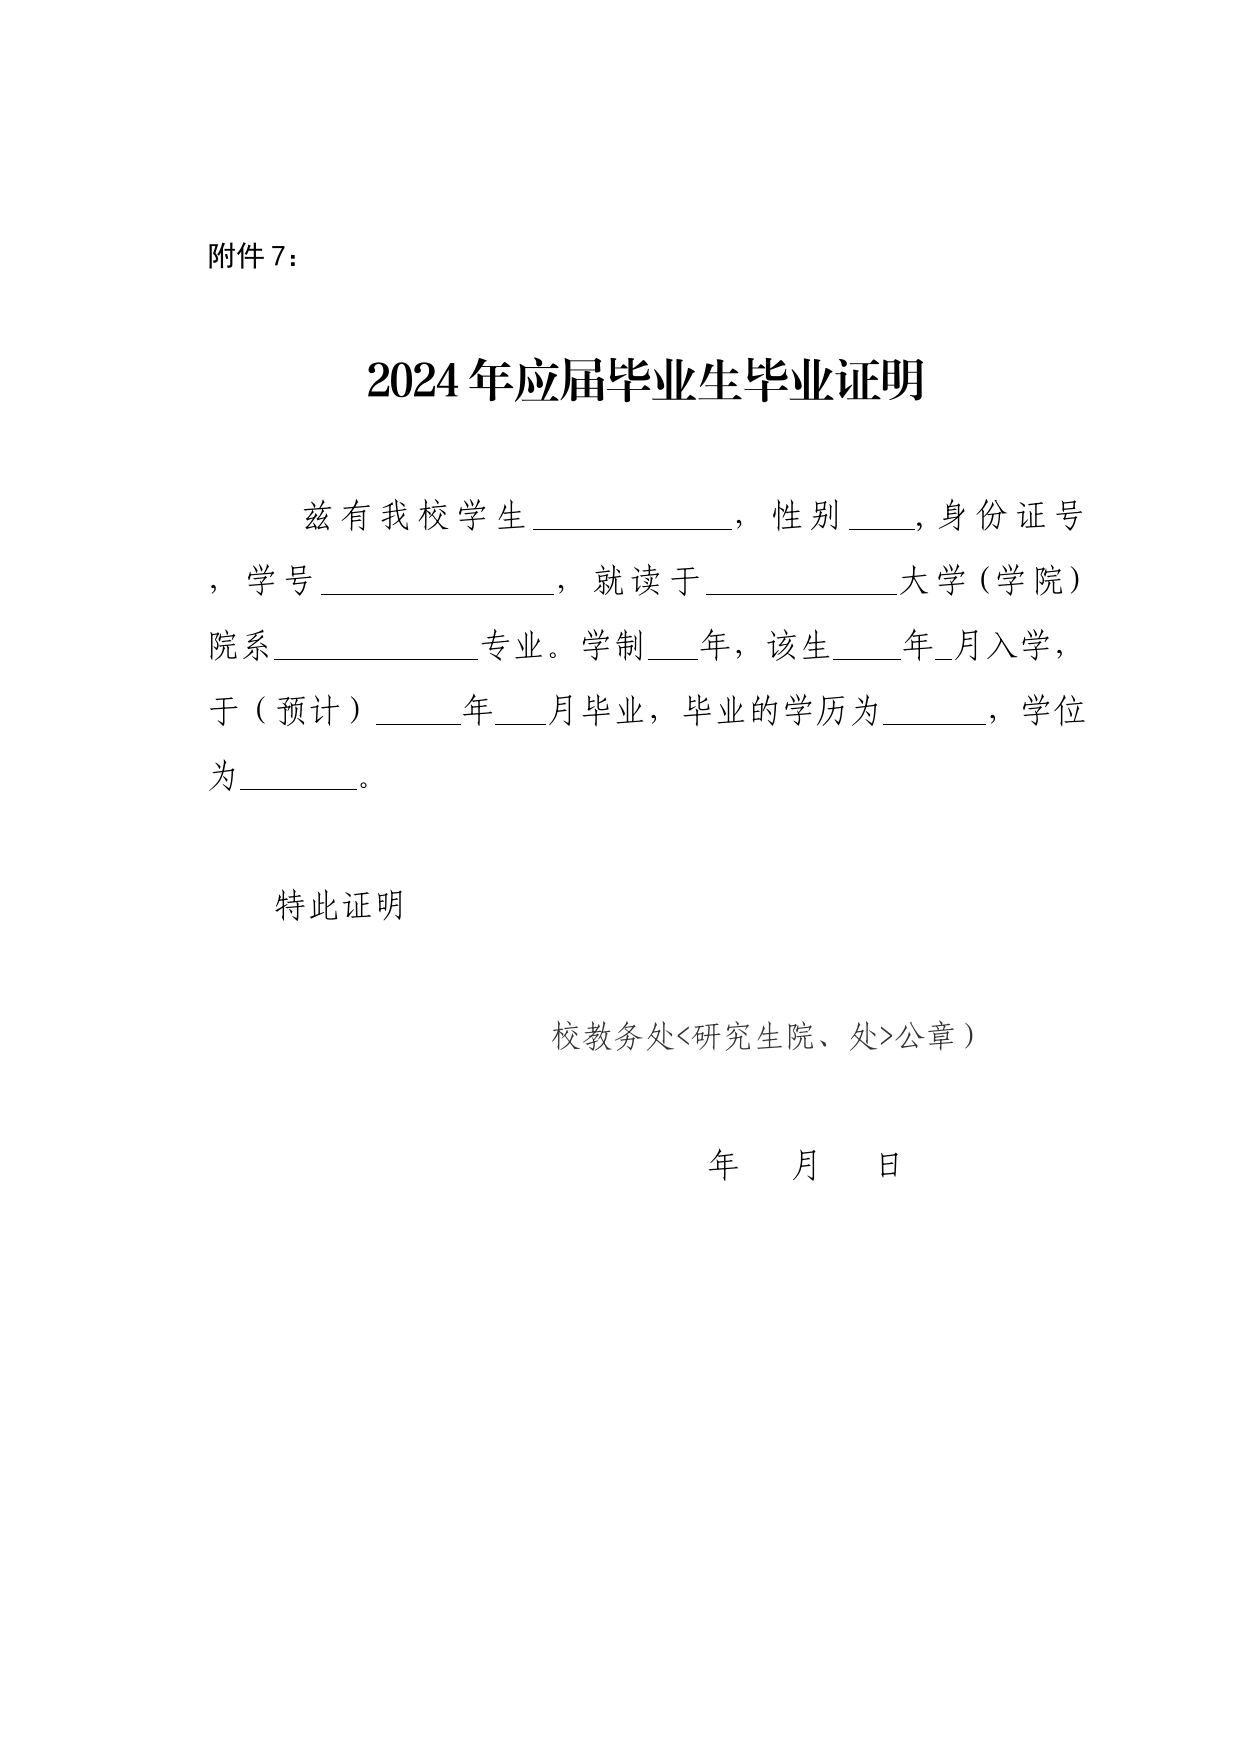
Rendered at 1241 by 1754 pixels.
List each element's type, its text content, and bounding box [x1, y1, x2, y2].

text 附件7： [207, 221, 1087, 286]
text 校教务处<研究生院、处>公章） [207, 1001, 1087, 1066]
text 特此证明 [207, 871, 1087, 936]
text 兹有我校学生 ，性别 ,身份证号 ，学号 ，就读于 大学(学院) 院系 专业。学制 年，该生 年 月入学，于（预计） 年 月毕业，毕业的学历为 ，学位为 。 [207, 481, 1087, 806]
text 年 月 日 [207, 1131, 1087, 1196]
text 2024年应届毕业生毕业证明 [207, 351, 1087, 416]
